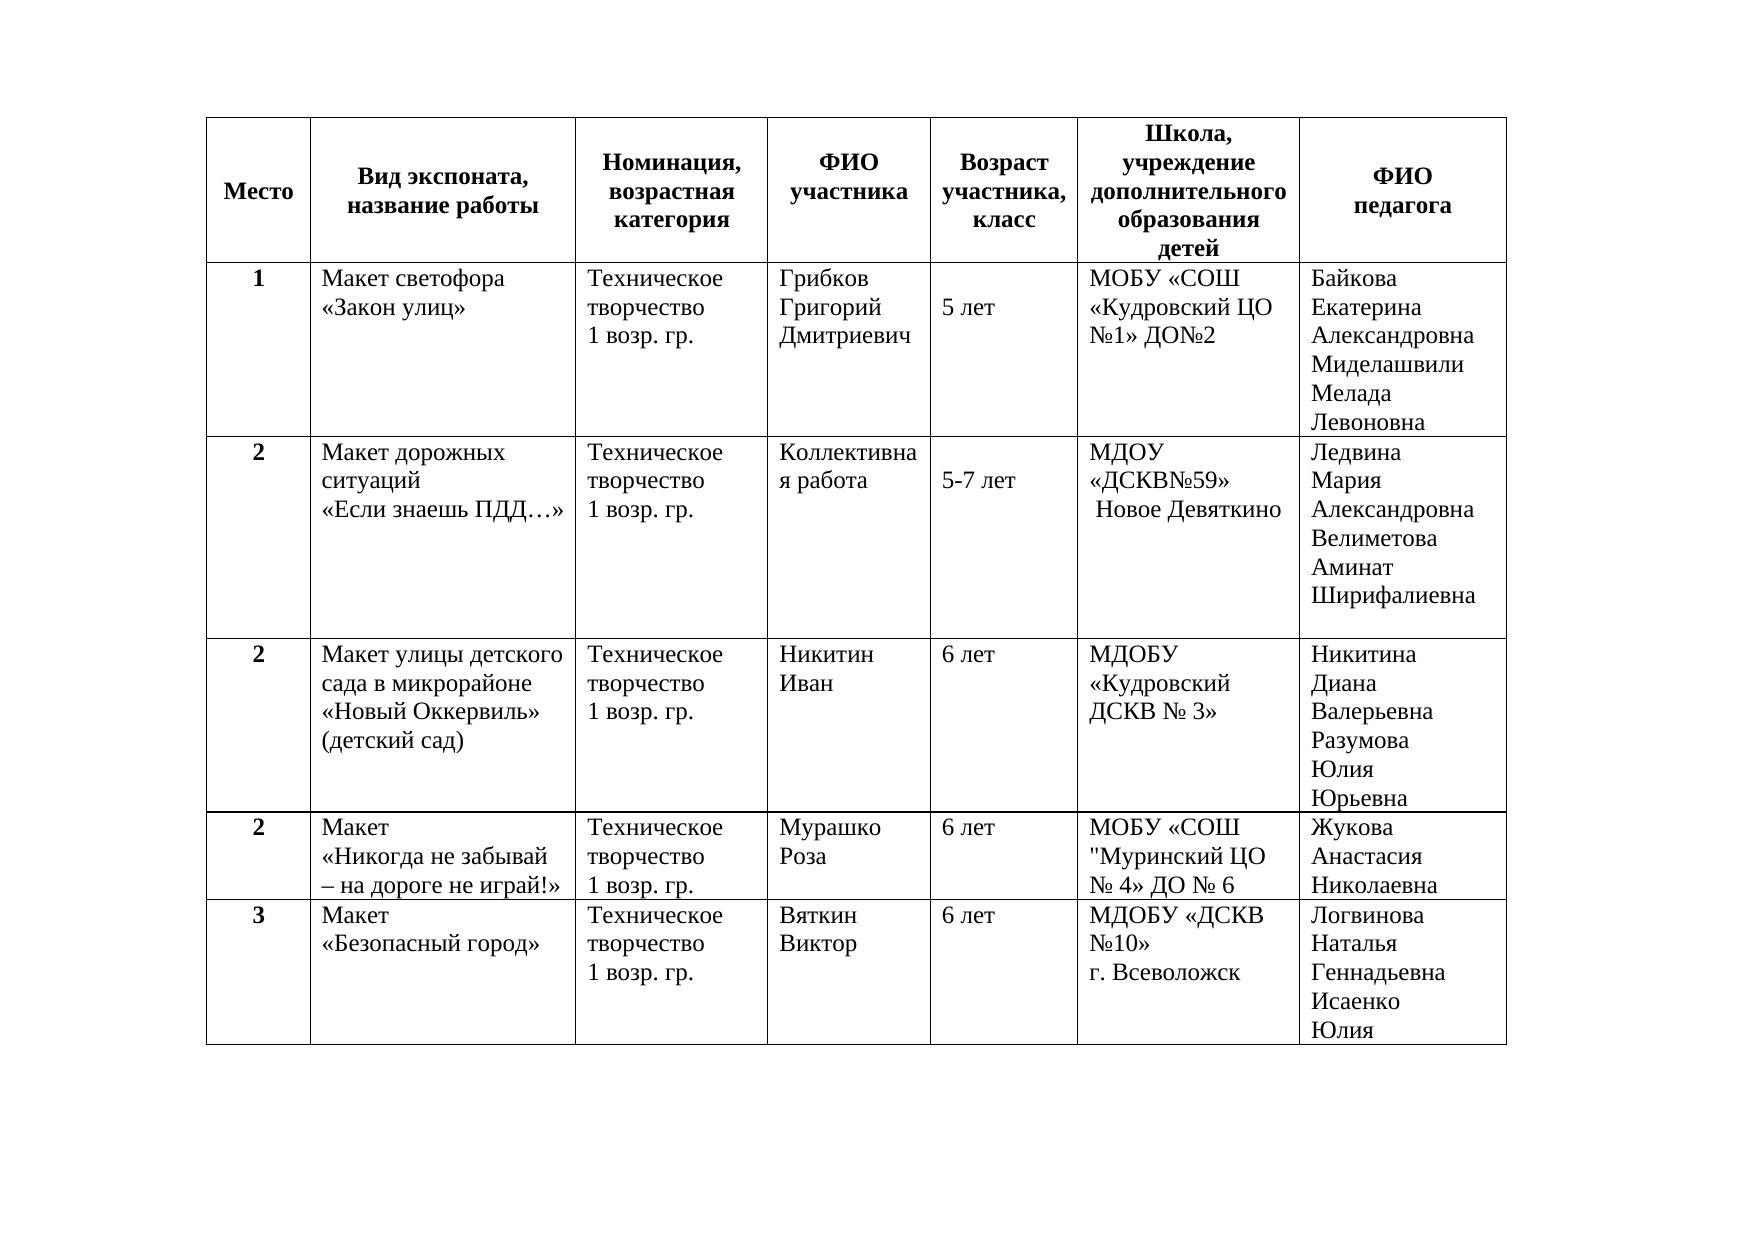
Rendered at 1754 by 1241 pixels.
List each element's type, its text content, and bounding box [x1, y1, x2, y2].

table_header Место [207, 118, 310, 262]
table_cell Техническое творчество 1 возр. гр. [576, 813, 767, 899]
table_cell 1 [207, 263, 310, 436]
table_cell Никитина Диана Валерьевна Разумова Юлия Юрьевна [1300, 639, 1506, 811]
table_cell 6 лет [931, 813, 1077, 899]
table_header Вид экспоната, название работы [311, 118, 575, 262]
table_cell Жукова Анастасия Николаевна [1393, 813, 1506, 899]
table_cell МДОБУ «Кудровский ДСКВ № 3» [1078, 639, 1299, 811]
table_cell Макет «Никогда не забывай – на дороге не играй!» [389, 813, 575, 899]
table_cell 2 [207, 437, 310, 638]
table_cell МДОУ «ДСКВ№59» Новое Девяткино [1078, 437, 1299, 638]
table_cell Никитин Иван [768, 639, 930, 811]
table_cell 2 [207, 813, 310, 899]
table_cell 3 [207, 900, 310, 1043]
table_header ФИО участника [768, 118, 930, 262]
table_cell Техническое творчество 1 возр. гр. [576, 437, 767, 638]
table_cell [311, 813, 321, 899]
table_cell Ледвина Мария Александровна Велиметова Аминат Ширифалиевна [1300, 437, 1506, 638]
table_cell 6 лет [931, 900, 1077, 1043]
table_header Номинация, возрастная категория [576, 118, 767, 262]
table_cell МОБУ «СОШ "Муринский ЦО № 4» ДО № 6 [1078, 813, 1299, 899]
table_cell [1300, 900, 1506, 1043]
table_cell Техническое творчество 1 возр. гр. [576, 263, 767, 436]
table_cell Макет светофора «Закон улиц» [311, 263, 575, 436]
table_cell Мурашко Роза [768, 813, 930, 899]
table_cell Техническое творчество 1 возр. гр. [576, 639, 767, 811]
table_header Школа, учреждение дополнительного образования детей [1078, 118, 1299, 262]
table_header Возраст участника, класс [931, 118, 1077, 262]
table_cell Грибков Григорий Дмитриевич [768, 263, 930, 436]
table_cell Коллективная работа [768, 437, 930, 638]
table_cell 2 [207, 639, 310, 811]
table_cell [311, 900, 575, 1043]
table_cell 5 лет [931, 263, 1077, 436]
table_header ФИО педагога [1300, 118, 1506, 262]
table_cell 6 лет [931, 639, 1077, 811]
table_cell Макет улицы детского сада в микрорайоне «Новый Оккервиль» (детский сад) [311, 639, 575, 811]
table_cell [1078, 900, 1299, 1043]
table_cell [576, 900, 767, 1043]
table_cell МОБУ «СОШ «Кудровский ЦО №1» ДО№2 [1078, 263, 1299, 436]
table_cell 5-7 лет [931, 437, 1077, 638]
table_cell Макет дорожных ситуаций «Если знаешь ПДД…» [311, 437, 575, 638]
table_cell Вяткин Виктор [768, 900, 930, 1043]
table_cell Байкова Екатерина Александровна Миделашвили Мелада Левоновна [1300, 263, 1506, 436]
